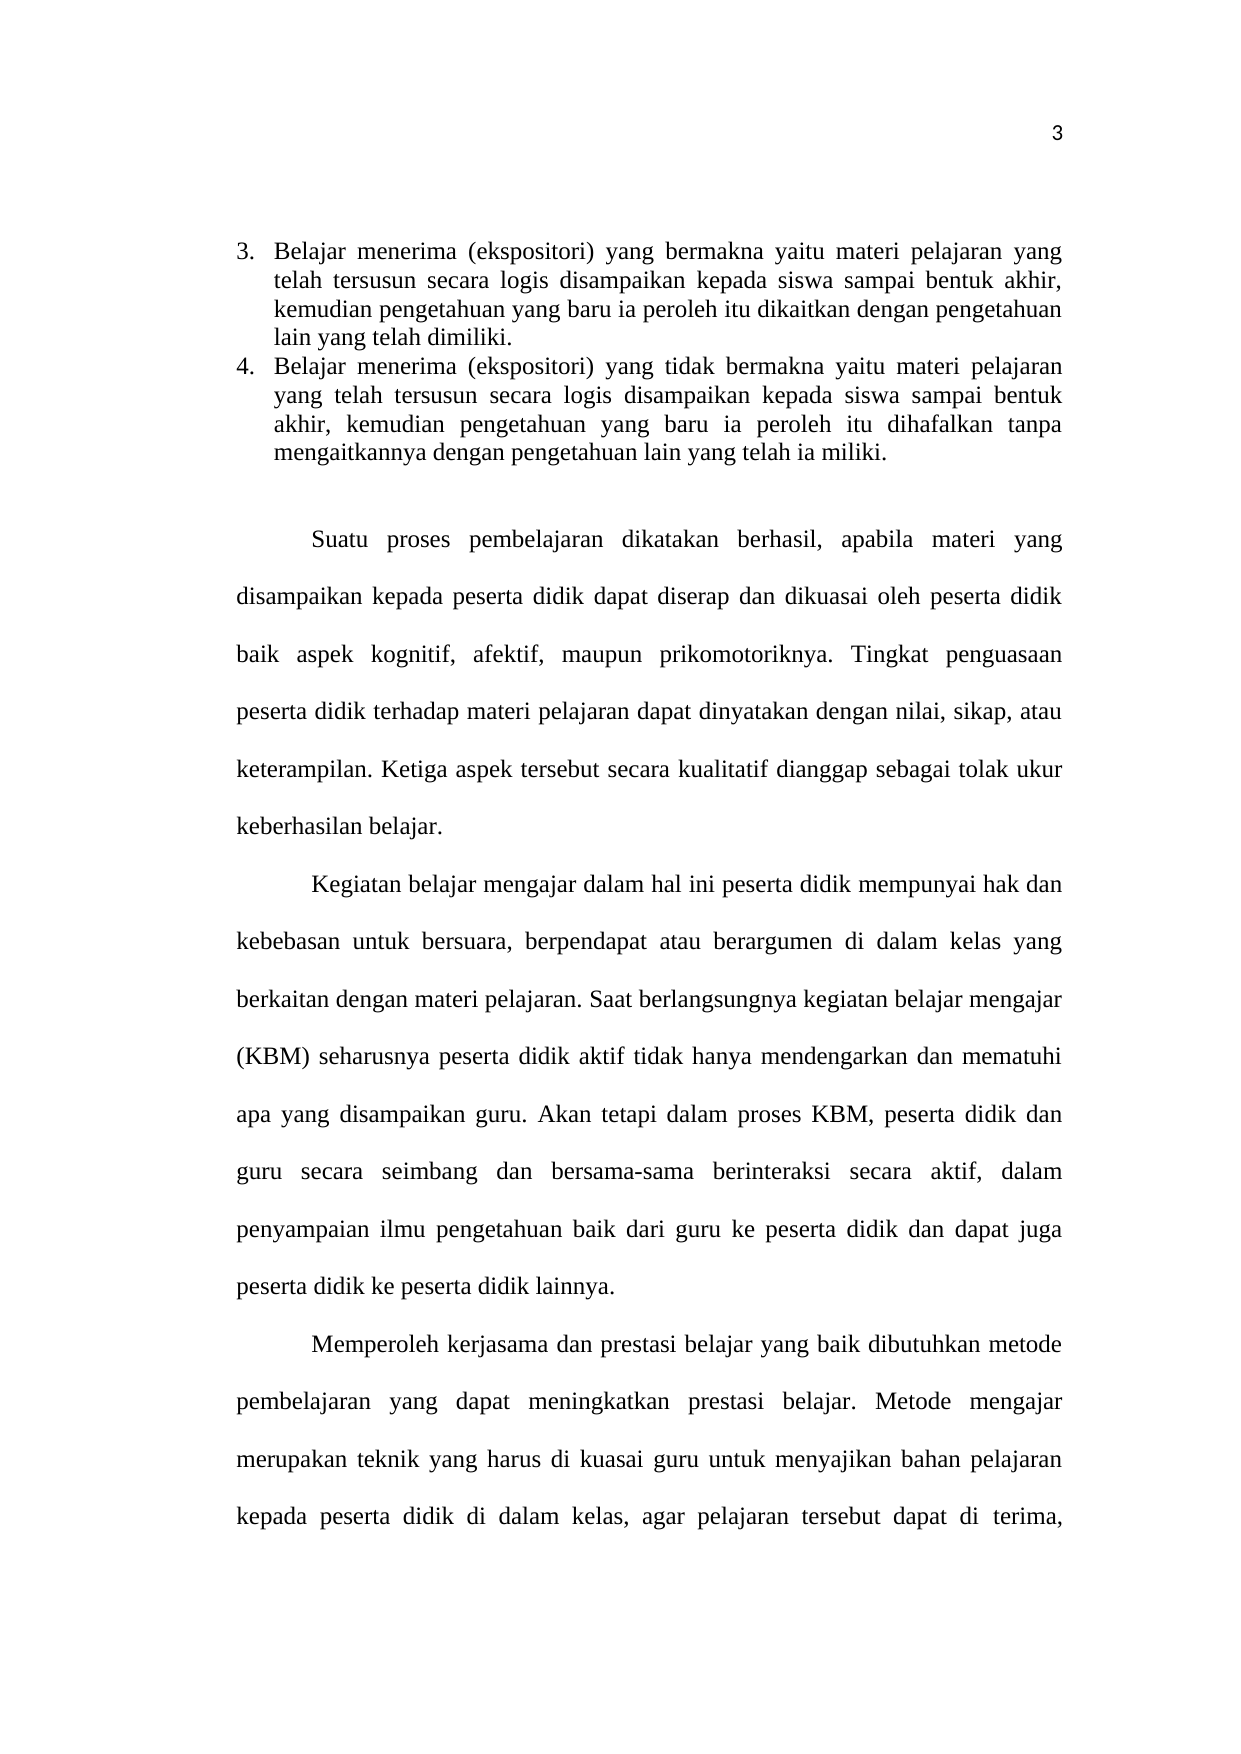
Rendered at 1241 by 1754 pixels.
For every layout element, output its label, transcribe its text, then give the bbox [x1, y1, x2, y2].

list Belajar menerima (ekspositori) yang tidak bermakna yaitu materi pelajaran yang telah tersusun secara logis disampaikan kepada siswa sampai bentuk akhir, kemudian pengetahuan yang baru ia peroleh itu dihafalkan tanpa mengaitkannya dengan pengetahuan lain yang telah ia miliki. [236, 351, 1063, 466]
list Belajar menerima (ekspositori) yang bermakna yaitu materi pelajaran yang telah tersusun secara logis disampaikan kepada siswa sampai bentuk akhir, kemudian pengetahuan yang baru ia peroleh itu dikaitkan dengan pengetahuan lain yang telah dimiliki. [236, 236, 1063, 351]
text Suatu proses pembelajaran dikatakan berhasil, apabila materi yang disampaikan kepada peserta didik dapat diserap dan dikuasai oleh peserta didik baik aspek kognitif, afektif, maupun prikomotoriknya. Tingkat penguasaan peserta didik terhadap materi pelajaran dapat dinyatakan dengan nilai, sikap, atau keterampilan. Ketiga aspek tersebut secara kualitatif dianggap sebagai tolak ukur keberhasilan belajar. [236, 524, 1063, 840]
text Kegiatan belajar mengajar dalam hal ini peserta didik mempunyai hak dan kebebasan untuk bersuara, berpendapat atau berargumen di dalam kelas yang berkaitan dengan materi pelajaran. Saat berlangsungnya kegiatan belajar mengajar (KBM) seharusnya peserta didik aktif tidak hanya mendengarkan dan mematuhi apa yang disampaikan guru. Akan tetapi dalam proses KBM, peserta didik dan guru secara seimbang dan bersama-sama berinteraksi secara aktif, dalam penyampaian ilmu pengetahuan baik dari guru ke peserta didik dan dapat juga peserta didik ke peserta didik lainnya. [236, 869, 1063, 1300]
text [236, 1329, 1063, 1530]
